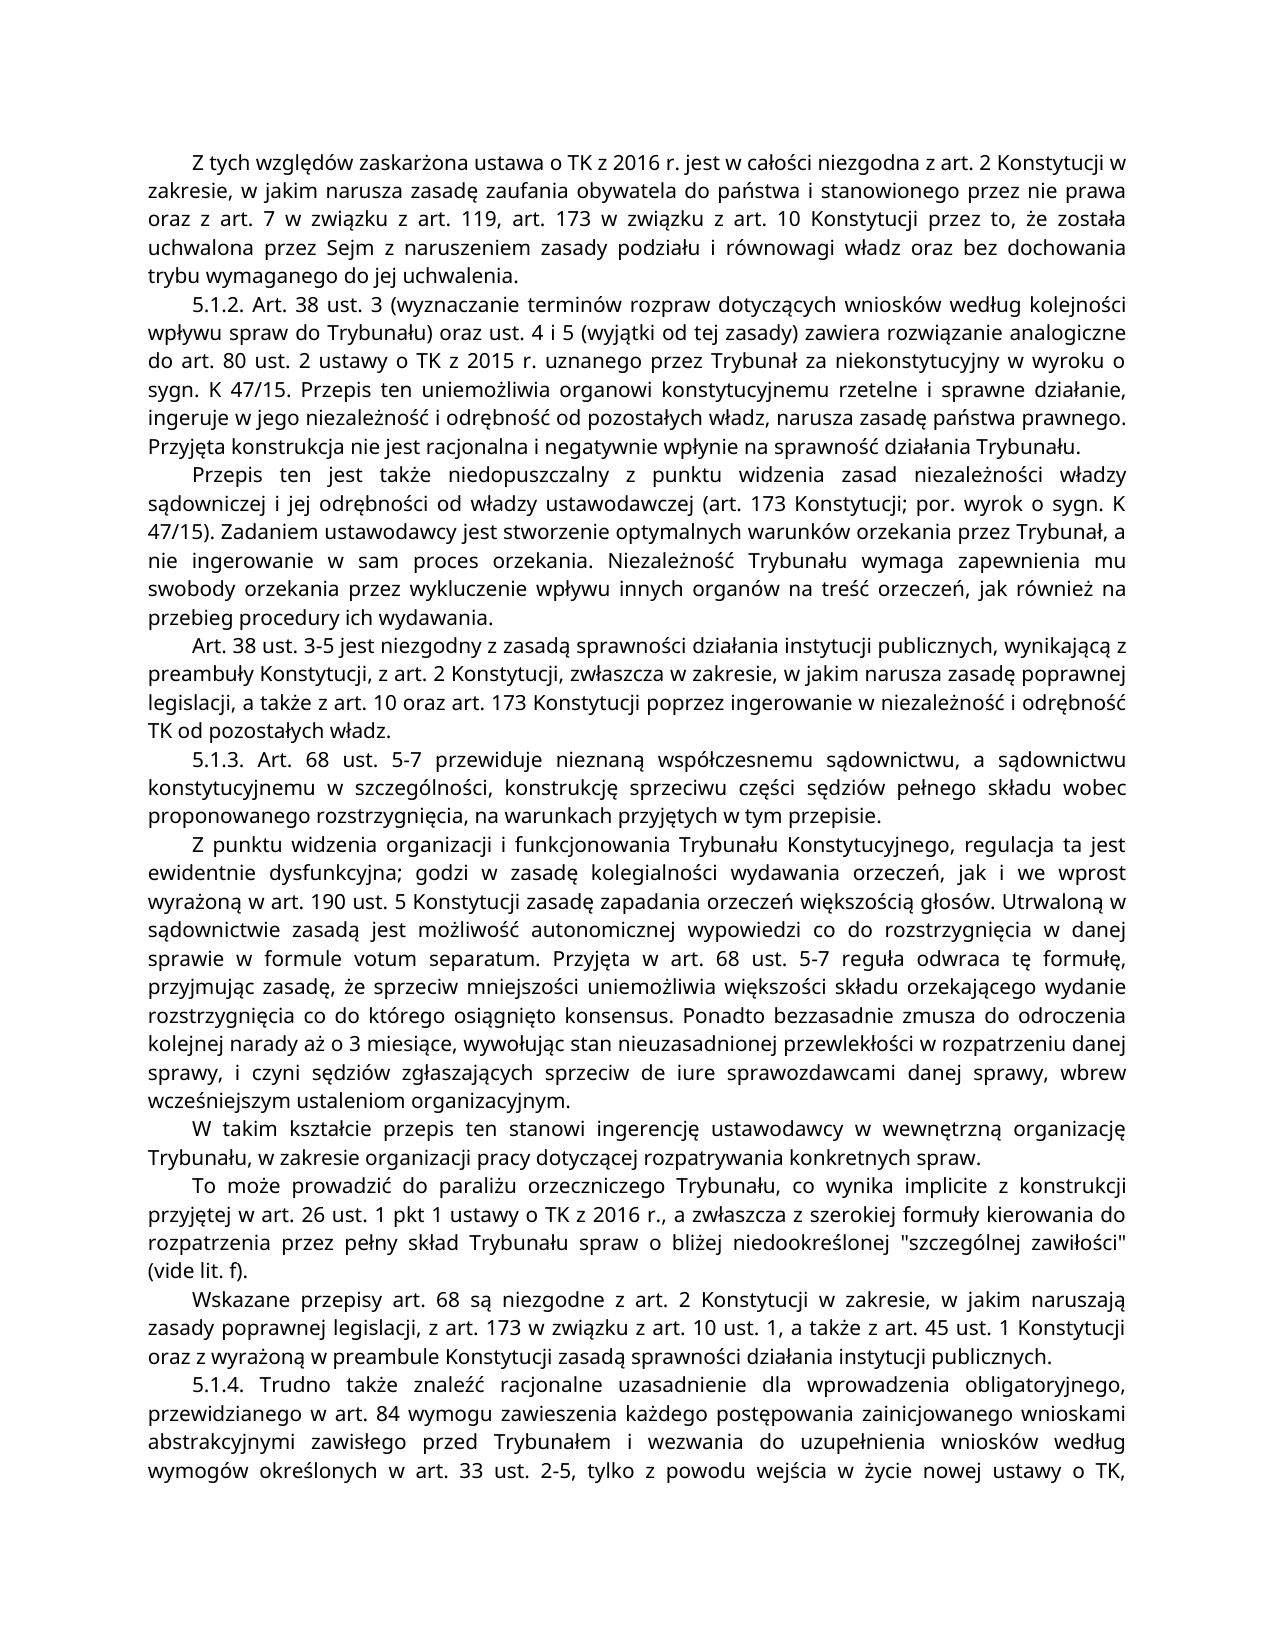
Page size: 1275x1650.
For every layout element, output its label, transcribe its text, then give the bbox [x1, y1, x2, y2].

text W takim kształcie przepis ten stanowi ingerencję ustawodawcy w wewnętrzną organizację Trybunału, w zakresie organizacji pracy dotyczącej rozpatrywania konkretnych spraw. [148, 1114, 1127, 1171]
text Wskazane przepisy art. 68 są niezgodne z art. 2 Konstytucji w zakresie, w jakim naruszają zasady poprawnej legislacji, z art. 173 w związku z art. 10 ust. 1, a także z art. 45 ust. 1 Konstytucji oraz z wyrażoną w preambule Konstytucji zasadą sprawności działania instytucji publicznych. [148, 1285, 1127, 1370]
text Z punktu widzenia organizacji i funkcjonowania Trybunału Konstytucyjnego, regulacja ta jest ewidentnie dysfunkcyjna; godzi w zasadę kolegialności wydawania orzeczeń, jak i we wprost wyrażoną w art. 190 ust. 5 Konstytucji zasadę zapadania orzeczeń większością głosów. Utrwaloną w sądownictwie zasadą jest możliwość autonomicznej wypowiedzi co do rozstrzygnięcia w danej sprawie w formule votum separatum. Przyjęta w art. 68 ust. 5-7 reguła odwraca tę formułę, przyjmując zasadę, że sprzeciw mniejszości uniemożliwia większości składu orzekającego wydanie rozstrzygnięcia co do którego osiągnięto konsensus. Ponadto bezzasadnie zmusza do odroczenia kolejnej narady aż o 3 miesiące, wywołując stan nieuzasadnionej przewlekłości w rozpatrzeniu danej sprawy, i czyni sędziów zgłaszających sprzeciw de iure sprawozdawcami danej sprawy, wbrew wcześniejszym ustaleniom organizacyjnym. [148, 830, 1127, 1114]
text Przepis ten jest także niedopuszczalny z punktu widzenia zasad niezależności władzy sądowniczej i jej odrębności od władzy ustawodawczej (art. 173 Konstytucji; por. wyrok o sygn. K 47/15). Zadaniem ustawodawcy jest stworzenie optymalnych warunków orzekania przez Trybunał, a nie ingerowanie w sam proces orzekania. Niezależność Trybunału wymaga zapewnienia mu swobody orzekania przez wykluczenie wpływu innych organów na treść orzeczeń, jak również na przebieg procedury ich wydawania. [148, 460, 1127, 631]
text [148, 1370, 1127, 1484]
text 5.1.2. Art. 38 ust. 3 (wyznaczanie terminów rozpraw dotyczących wniosków według kolejności wpływu spraw do Trybunału) oraz ust. 4 i 5 (wyjątki od tej zasady) zawiera rozwiązanie analogiczne do art. 80 ust. 2 ustawy o TK z 2015 r. uznanego przez Trybunał za niekonstytucyjny w wyroku o sygn. K 47/15. Przepis ten uniemożliwia organowi konstytucyjnemu rzetelne i sprawne działanie, ingeruje w jego niezależność i odrębność od pozostałych władz, narusza zasadę państwa prawnego. Przyjęta konstrukcja nie jest racjonalna i negatywnie wpłynie na sprawność działania Trybunału. [148, 290, 1127, 460]
text 5.1.3. Art. 68 ust. 5-7 przewiduje nieznaną współczesnemu sądownictwu, a sądownictwu konstytucyjnemu w szczególności, konstrukcję sprzeciwu części sędziów pełnego składu wobec proponowanego rozstrzygnięcia, na warunkach przyjętych w tym przepisie. [148, 745, 1127, 830]
text To może prowadzić do paraliżu orzeczniczego Trybunału, co wynika implicite z konstrukcji przyjętej w art. 26 ust. 1 pkt 1 ustawy o TK z 2016 r., a zwłaszcza z szerokiej formuły kierowania do rozpatrzenia przez pełny skład Trybunału spraw o bliżej niedookreślonej "szczególnej zawiłości" (vide lit. f). [148, 1171, 1127, 1285]
text Z tych względów zaskarżona ustawa o TK z 2016 r. jest w całości niezgodna z art. 2 Konstytucji w zakresie, w jakim narusza zasadę zaufania obywatela do państwa i stanowionego przez nie prawa oraz z art. 7 w związku z art. 119, art. 173 w związku z art. 10 Konstytucji przez to, że została uchwalona przez Sejm z naruszeniem zasady podziału i równowagi władz oraz bez dochowania trybu wymaganego do jej uchwalenia. [148, 148, 1127, 290]
text Art. 38 ust. 3-5 jest niezgodny z zasadą sprawności działania instytucji publicznych, wynikającą z preambuły Konstytucji, z art. 2 Konstytucji, zwłaszcza w zakresie, w jakim narusza zasadę poprawnej legislacji, a także z art. 10 oraz art. 173 Konstytucji poprzez ingerowanie w niezależność i odrębność TK od pozostałych władz. [148, 631, 1127, 745]
